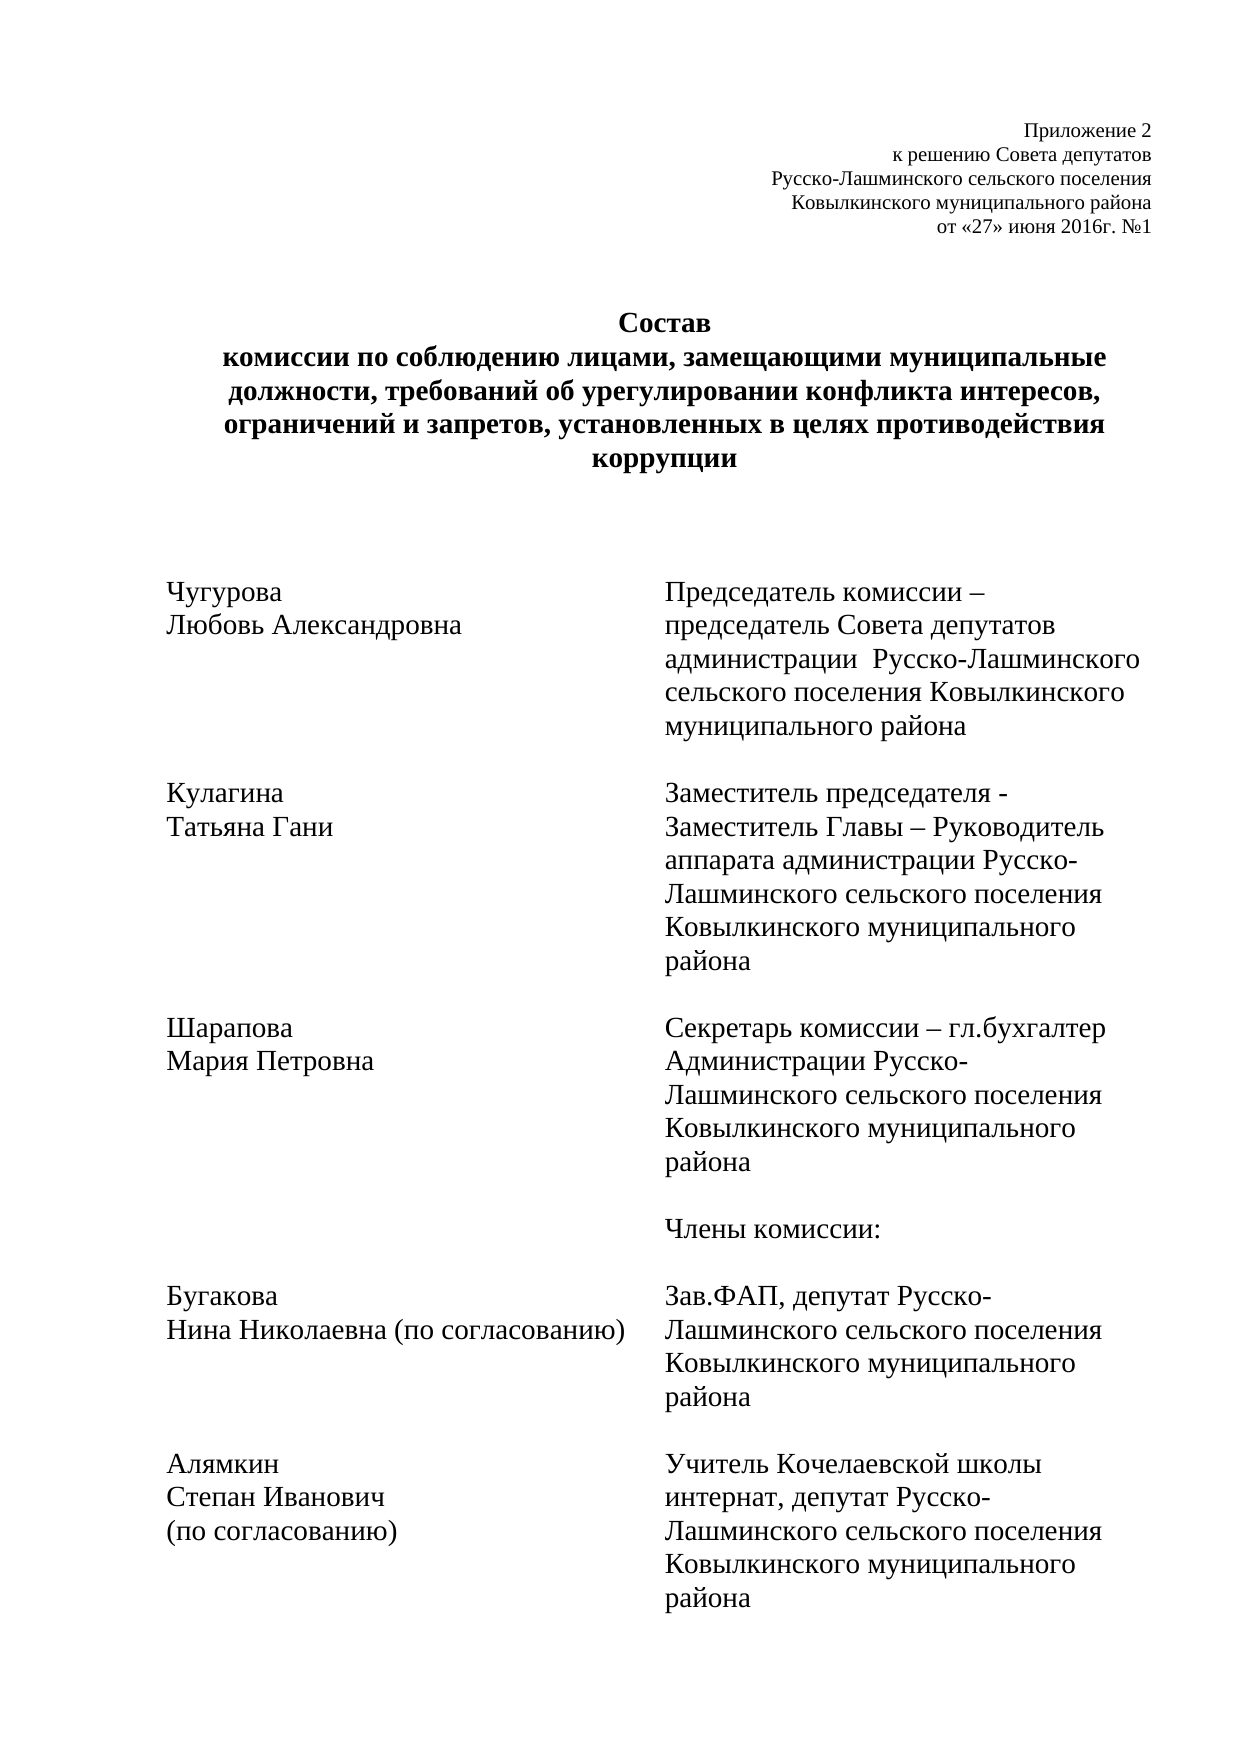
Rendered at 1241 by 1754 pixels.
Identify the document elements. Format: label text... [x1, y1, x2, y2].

text от «27» июня 2016г. №1 [177, 214, 1152, 238]
text Приложение 2 [177, 118, 1152, 142]
text Ковылкинского муниципального района [177, 190, 1152, 214]
text Русско-Лашминского сельского поселения [177, 166, 1152, 190]
text комиссии по соблюдению лицами, замещающими муниципальные должности, требований об урегулировании конфликта интересов, ограничений и запретов, установленных в целях противодействия коррупции [177, 339, 1152, 473]
table_cell Алямкин Степан Иванович (по согласованию) [155, 1446, 653, 1614]
table_header Председатель комиссии – председатель Совета депутатов администрации Русско-Лашминского сельского поселения Ковылкинского муниципального района [653, 574, 1152, 775]
text Состав [177, 306, 1152, 339]
table_cell Шарапова Мария Петровна [155, 1010, 653, 1278]
table_cell Зав.ФАП, депутат Русско-Лашминского сельского поселения Ковылкинского муниципального района [653, 1278, 1152, 1446]
table_cell Бугакова Нина Николаевна (по согласованию) [155, 1278, 653, 1446]
table_cell Кулагина Татьяна Гани [155, 775, 653, 1010]
table_cell Секретарь комиссии – гл.бухгалтер Администрации Русско-Лашминского сельского поселения Ковылкинского муниципального района Члены комиссии: [653, 1010, 1152, 1278]
table_cell Учитель Кочелаевской школы интернат, депутат Русско-Лашминского сельского поселения Ковылкинского муниципального района [653, 1446, 1152, 1614]
table_header Чугурова Любовь Александровна [155, 574, 653, 775]
text к решению Совета депутатов [177, 142, 1152, 166]
table_cell Заместитель председателя - Заместитель Главы – Руководитель аппарата администрации Русско-Лашминского сельского поселения Ковылкинского муниципального района [653, 775, 1152, 1010]
